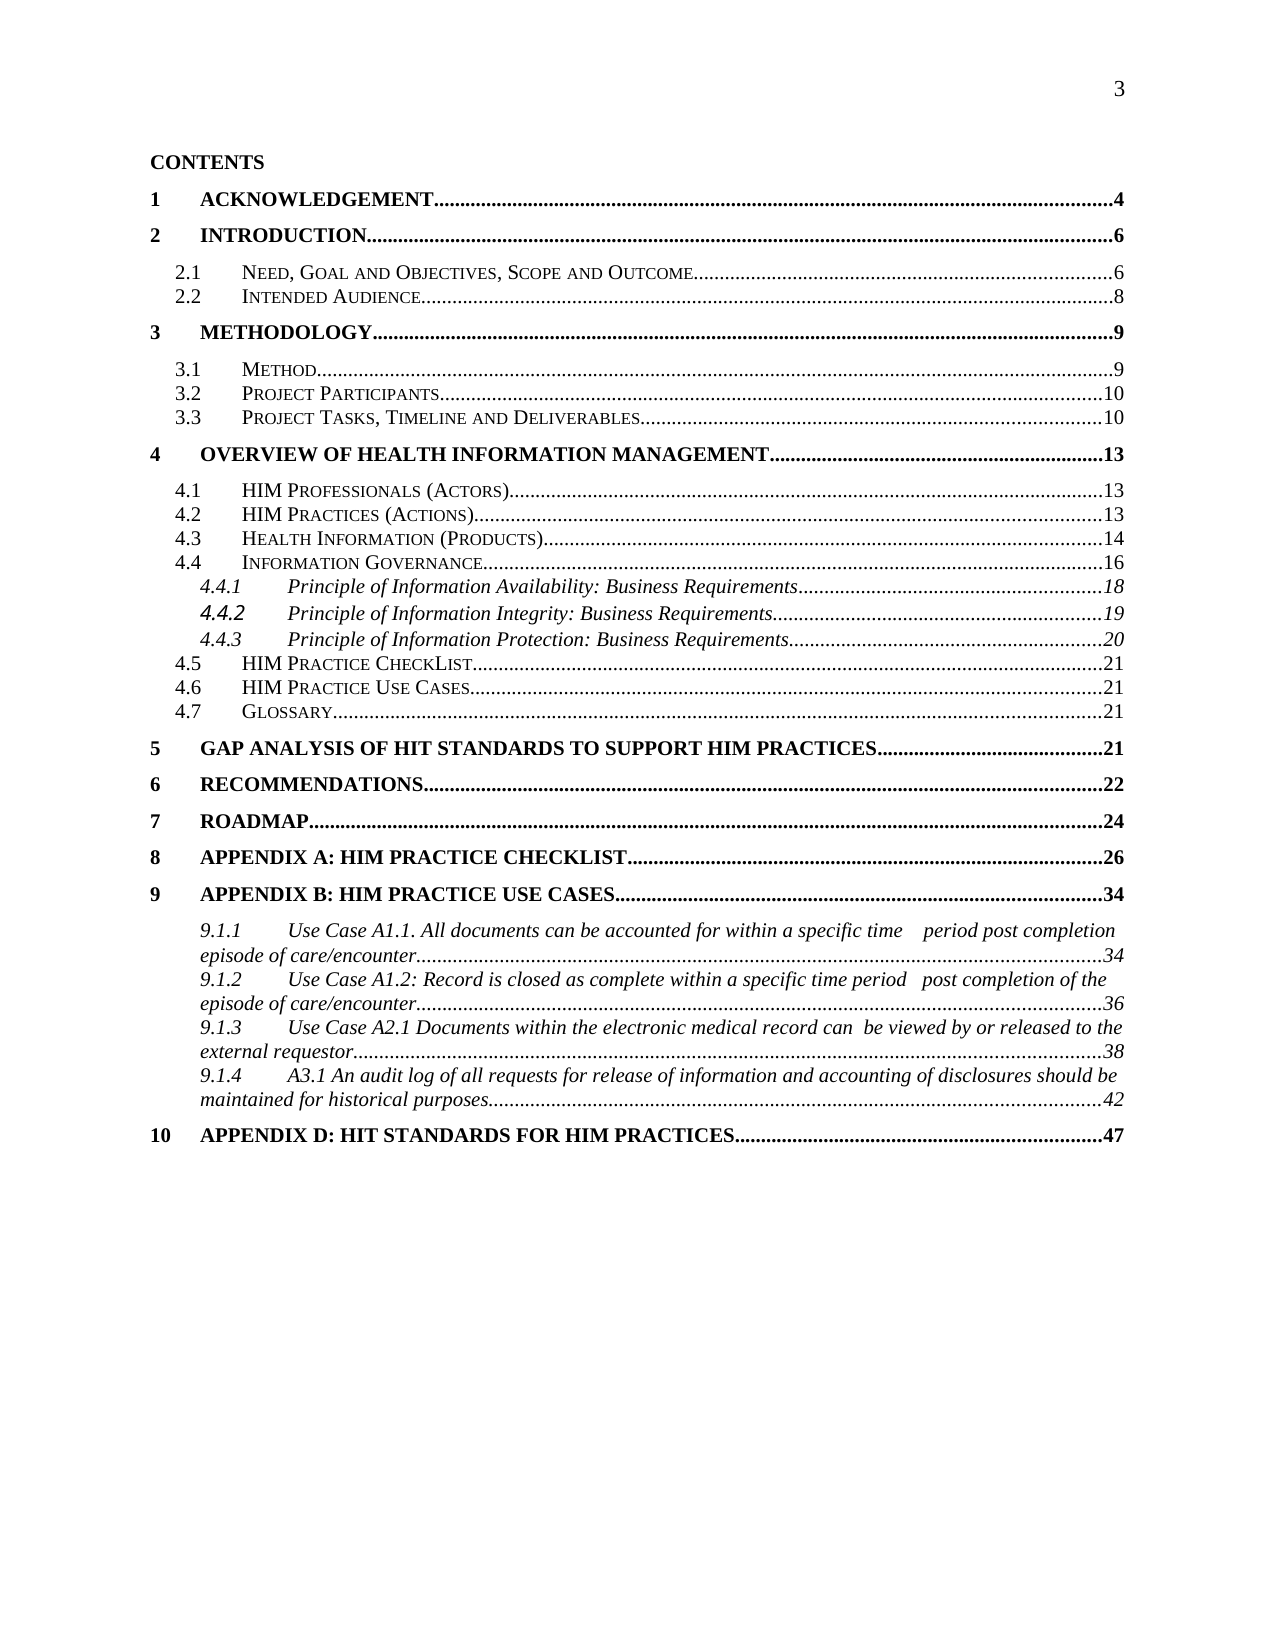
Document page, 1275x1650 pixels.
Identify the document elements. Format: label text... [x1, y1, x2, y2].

text 4.3 Health Information (Products) 14 [175, 526, 1125, 550]
text 9 Appendix B: HIM Practice Use Cases 34 [150, 882, 1125, 906]
text 9.1.2 Use Case A1.2: Record is closed as complete within a specific time period post completion of the episode of care/encounter 36 [200, 967, 1125, 1015]
text 4.4 Information Governance 16 [175, 550, 1125, 574]
text 4 Overview of Health Information Management 13 [150, 442, 1125, 466]
text 4.4.1 Principle of Information Availability: Business Requirements 18 [200, 574, 1125, 598]
text 8 Appendix A: HIM Practice Checklist 26 [150, 845, 1125, 869]
text 2.2 Intended Audience 8 [175, 284, 1125, 308]
text 4.2 HIM Practices (Actions) 13 [175, 502, 1125, 526]
text 10 Appendix D: HIT Standards for HIM Practices 47 [150, 1123, 1125, 1147]
text 9.1.3 Use Case A2.1 Documents within the electronic medical record can be viewed by or released to the external requestor 38 [200, 1015, 1125, 1063]
text 2.1 Need, Goal and Objectives, Scope and Outcome 6 [175, 260, 1125, 284]
text 4.5 HIM Practice CheckList 21 [175, 651, 1125, 675]
text 4.7 Glossary 21 [175, 699, 1125, 723]
text 9.1.1 Use Case A1.1. All documents can be accounted for within a specific time period post completion episode of care/encounter 34 [200, 918, 1125, 967]
text 1 Acknowledgement 4 [150, 187, 1125, 211]
text 7 Roadmap 24 [150, 809, 1125, 833]
text 3.3 Project Tasks, Timeline and Deliverables 10 [175, 405, 1125, 429]
text Contents [150, 150, 1125, 174]
text 9.1.4 A3.1 An audit log of all requests for release of information and accounting of disclosures should be maintained for historical purposes. 42 [200, 1063, 1125, 1111]
text 3.2 Project Participants 10 [175, 381, 1125, 405]
text 2 Introduction 6 [150, 223, 1125, 247]
text 5 Gap Analysis of HIT Standards to Support HIM Practices 21 [150, 736, 1125, 760]
text 6 Recommendations 22 [150, 772, 1125, 796]
text 3 Methodology 9 [150, 320, 1125, 344]
text 4.4.3 Principle of Information Protection: Business Requirements 20 [200, 627, 1125, 651]
text 4.4.2 Principle of Information Integrity: Business Requirements 19 [200, 598, 1125, 627]
text 3.1 Method 9 [175, 357, 1125, 381]
text 4.6 HIM Practice Use Cases 21 [175, 675, 1125, 699]
text 4.1 HIM Professionals (Actors) 13 [175, 478, 1125, 502]
